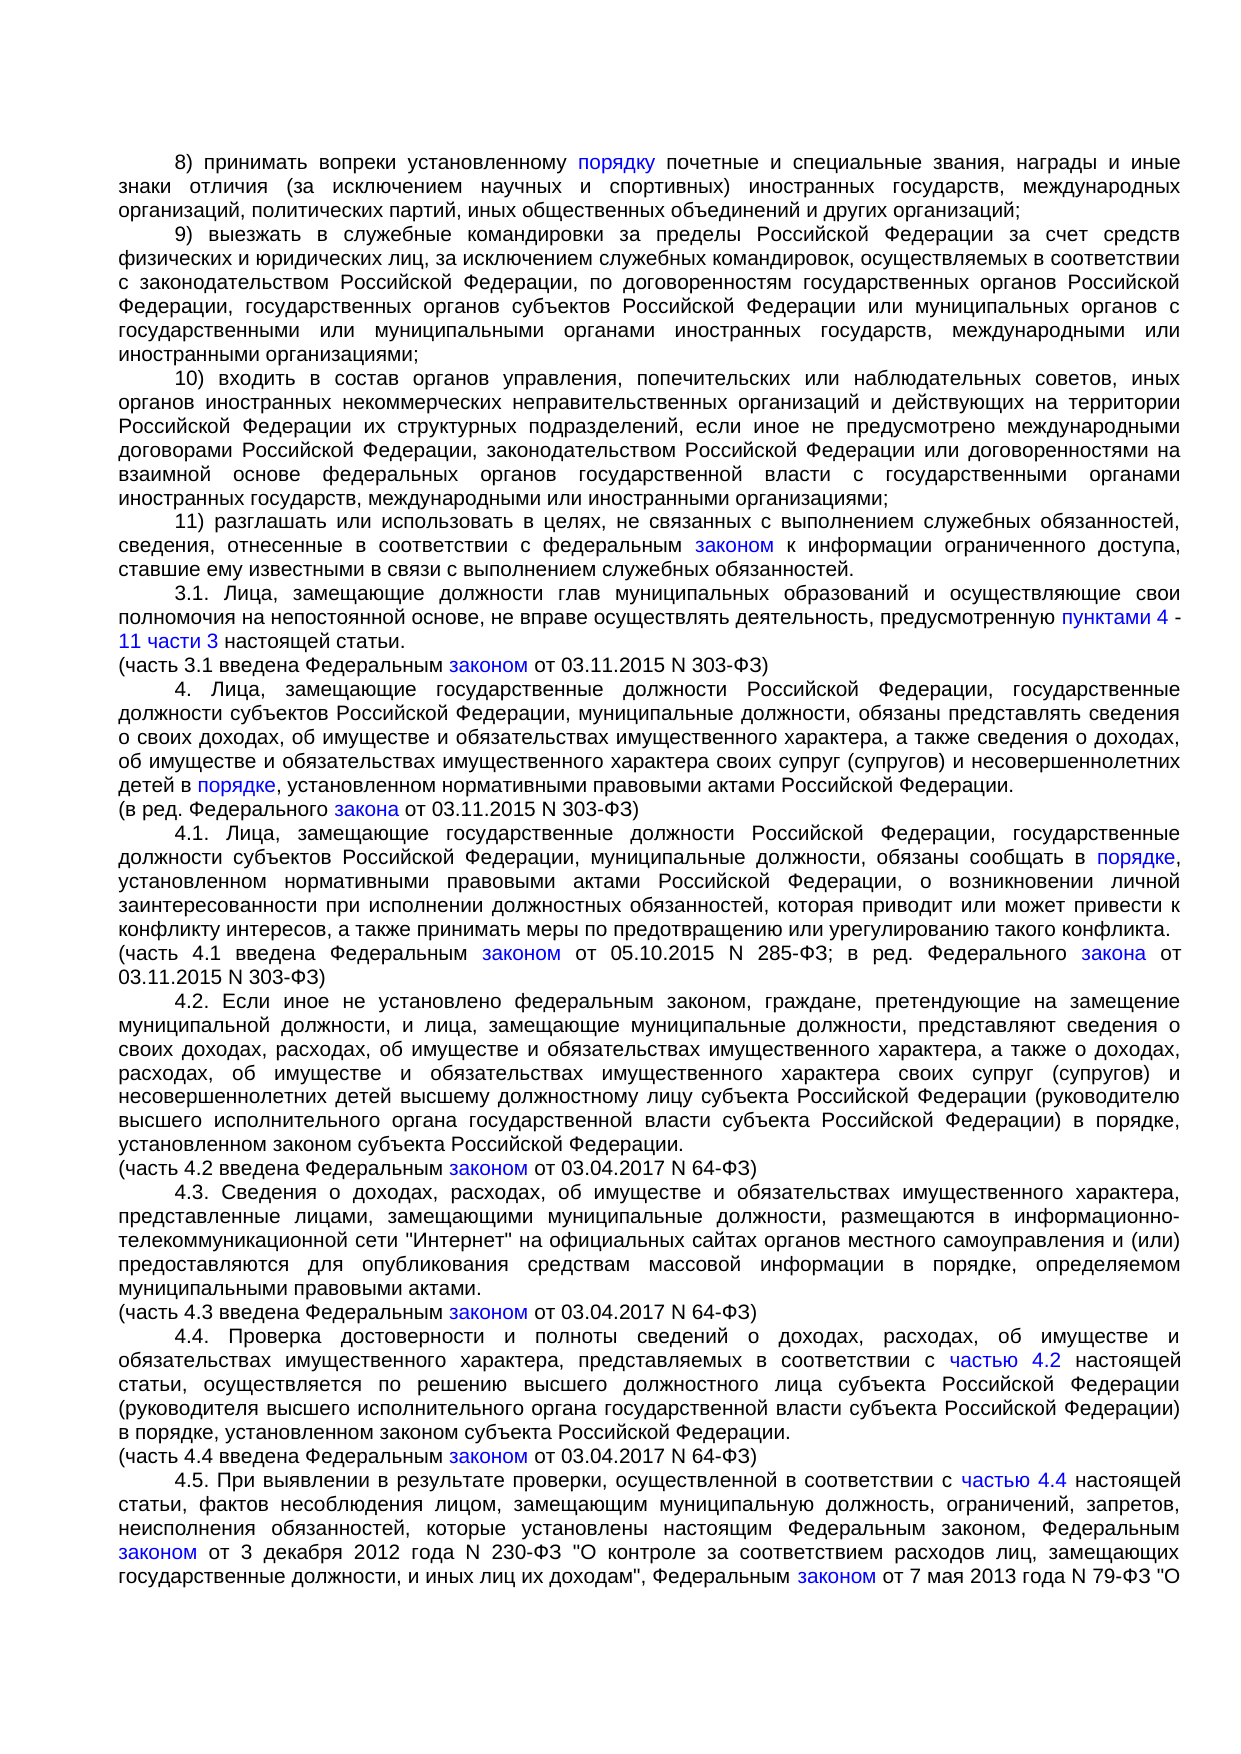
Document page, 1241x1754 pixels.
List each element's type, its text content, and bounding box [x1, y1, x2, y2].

text 9) выезжать в служебные командировки за пределы Российской Федерации за счет средств физических и юридических лиц, за исключением служебных командировок, осуществляемых в соответствии с законодательством Российской Федерации, по договоренностям государственных органов Российской Федерации, государственных органов субъектов Российской Федерации или муниципальных органов с государственными или муниципальными органами иностранных государств, международными или иностранными организациями; [118, 222, 1181, 366]
text (в ред. Федерального закона от 03.11.2015 N 303-ФЗ) [118, 797, 1181, 821]
text (часть 4.3 введена Федеральным законом от 03.04.2017 N 64-ФЗ) [118, 1300, 1181, 1324]
text 4.3. Сведения о доходах, расходах, об имуществе и обязательствах имущественного характера, представленные лицами, замещающими муниципальные должности, размещаются в информационно-телекоммуникационной сети "Интернет" на официальных сайтах органов местного самоуправления и (или) предоставляются для опубликования средствам массовой информации в порядке, определяемом муниципальными правовыми актами. [118, 1180, 1181, 1300]
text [118, 1468, 1181, 1587]
text (часть 4.2 введена Федеральным законом от 03.04.2017 N 64-ФЗ) [118, 1156, 1181, 1180]
text 10) входить в состав органов управления, попечительских или наблюдательных советов, иных органов иностранных некоммерческих неправительственных организаций и действующих на территории Российской Федерации их структурных подразделений, если иное не предусмотрено международными договорами Российской Федерации, законодательством Российской Федерации или договоренностями на взаимной основе федеральных органов государственной власти с государственными органами иностранных государств, международными или иностранными организациями; [118, 366, 1181, 509]
text 4. Лица, замещающие государственные должности Российской Федерации, государственные должности субъектов Российской Федерации, муниципальные должности, обязаны представлять сведения о своих доходах, об имуществе и обязательствах имущественного характера, а также сведения о доходах, об имуществе и обязательствах имущественного характера своих супруг (супругов) и несовершеннолетних детей в порядке, установленном нормативными правовыми актами Российской Федерации. [118, 677, 1181, 797]
text 8) принимать вопреки установленному порядку почетные и специальные звания, награды и иные знаки отличия (за исключением научных и спортивных) иностранных государств, международных организаций, политических партий, иных общественных объединений и других организаций; [118, 150, 1181, 222]
text 4.4. Проверка достоверности и полноты сведений о доходах, расходах, об имуществе и обязательствах имущественного характера, представляемых в соответствии с частью 4.2 настоящей статьи, осуществляется по решению высшего должностного лица субъекта Российской Федерации (руководителя высшего исполнительного органа государственной власти субъекта Российской Федерации) в порядке, установленном законом субъекта Российской Федерации. [118, 1324, 1181, 1444]
text (часть 3.1 введена Федеральным законом от 03.11.2015 N 303-ФЗ) [118, 653, 1181, 677]
text 4.1. Лица, замещающие государственные должности Российской Федерации, государственные должности субъектов Российской Федерации, муниципальные должности, обязаны сообщать в порядке, установленном нормативными правовыми актами Российской Федерации, о возникновении личной заинтересованности при исполнении должностных обязанностей, которая приводит или может привести к конфликту интересов, а также принимать меры по предотвращению или урегулированию такого конфликта. [118, 821, 1181, 941]
text (часть 4.1 введена Федеральным законом от 05.10.2015 N 285-ФЗ; в ред. Федерального закона от 03.11.2015 N 303-ФЗ) [118, 941, 1181, 988]
text 4.2. Если иное не установлено федеральным законом, граждане, претендующие на замещение муниципальной должности, и лица, замещающие муниципальные должности, представляют сведения о своих доходах, расходах, об имуществе и обязательствах имущественного характера, а также о доходах, расходах, об имуществе и обязательствах имущественного характера своих супруг (супругов) и несовершеннолетних детей высшему должностному лицу субъекта Российской Федерации (руководителю высшего исполнительного органа государственной власти субъекта Российской Федерации) в порядке, установленном законом субъекта Российской Федерации. [118, 988, 1181, 1156]
text (часть 4.4 введена Федеральным законом от 03.04.2017 N 64-ФЗ) [118, 1444, 1181, 1468]
text 11) разглашать или использовать в целях, не связанных с выполнением служебных обязанностей, сведения, отнесенные в соответствии с федеральным законом к информации ограниченного доступа, ставшие ему известными в связи с выполнением служебных обязанностей. [118, 509, 1181, 581]
text 3.1. Лица, замещающие должности глав муниципальных образований и осуществляющие свои полномочия на непостоянной основе, не вправе осуществлять деятельность, предусмотренную пунктами 4 - 11 части 3 настоящей статьи. [118, 581, 1181, 653]
